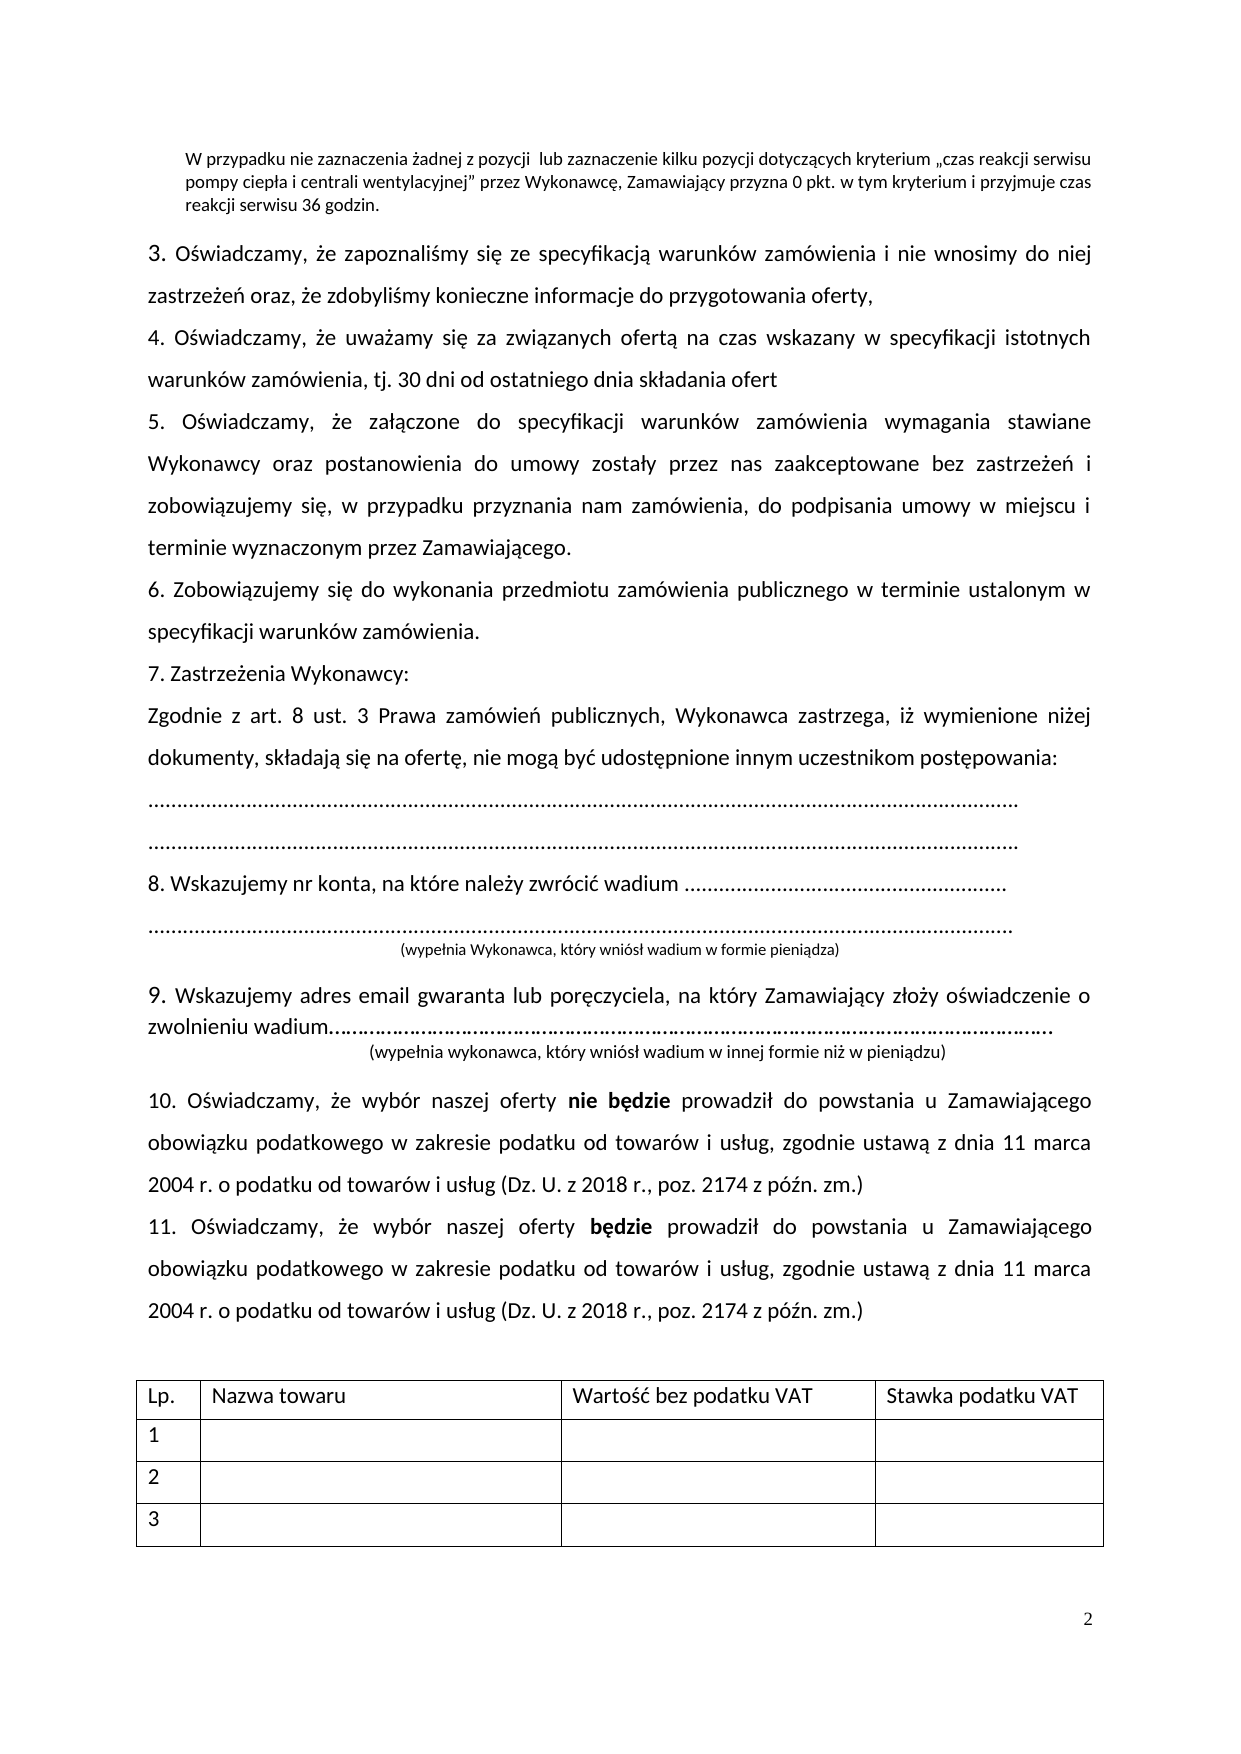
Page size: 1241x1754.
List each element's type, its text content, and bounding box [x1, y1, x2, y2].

text ...................................................................................................................................................... [148, 911, 1093, 939]
text 9. Wskazujemy adres email gwaranta lub poręczyciela, na który Zamawiający złoży oświadczenie o zwolnieniu wadium……………………………………………………………………………………………………………… [148, 979, 1093, 1041]
table_cell [562, 1420, 875, 1461]
text 11. Oświadczamy, że wybór naszej oferty będzie prowadził do powstania u Zamawiającego obowiązku podatkowego w zakresie podatku od towarów i usług, zgodnie ustawą z dnia 11 marca 2004 r. o podatku od towarów i usług (Dz. U. z 2018 r., poz. 2174 z późn. zm.) [148, 1212, 1093, 1324]
text 6. Zobowiązujemy się do wykonania przedmiotu zamówienia publicznego w terminie ustalonym w specyfikacji warunków zamówienia. [148, 575, 1093, 645]
text 8. Wskazujemy nr konta, na które należy zwrócić wadium ........................................................ [148, 869, 1093, 897]
table_cell [201, 1420, 561, 1461]
text ....................................................................................................................................................... [148, 827, 1093, 855]
table_cell [201, 1462, 561, 1503]
text 7. Zastrzeżenia Wykonawcy: [148, 659, 1093, 687]
table_cell [562, 1462, 875, 1503]
table_cell [876, 1420, 1103, 1461]
text 10. Oświadczamy, że wybór naszej oferty nie będzie prowadził do powstania u Zamawiającego obowiązku podatkowego w zakresie podatku od towarów i usług, zgodnie ustawą z dnia 11 marca 2004 r. o podatku od towarów i usług (Dz. U. z 2018 r., poz. 2174 z późn. zm.) [148, 1086, 1093, 1198]
text ....................................................................................................................................................... [148, 785, 1093, 813]
text Zgodnie z art. 8 ust. 3 Prawa zamówień publicznych, Wykonawca zastrzega, iż wymienione niżej dokumenty, składają się na ofertę, nie mogą być udostępnione innym uczestnikom postępowania: [148, 701, 1093, 771]
text 5. Oświadczamy, że załączone do specyfikacji warunków zamówienia wymagania stawiane Wykonawcy oraz postanowienia do umowy zostały przez nas zaakceptowane bez zastrzeżeń i zobowiązujemy się, w przypadku przyznania nam zamówienia, do podpisania umowy w miejscu i terminie wyznaczonym przez Zamawiającego. [148, 407, 1093, 561]
text (wypełnia wykonawca, który wniósł wadium w innej formie niż w pieniądzu) [295, 1041, 1093, 1063]
table_cell [876, 1462, 1103, 1503]
table_header Lp. [137, 1381, 200, 1419]
table_header Nazwa towaru [201, 1381, 561, 1419]
table_cell [876, 1504, 1103, 1546]
table_cell 2 [137, 1462, 200, 1503]
text 4. Oświadczamy, że uważamy się za związanych ofertą na czas wskazany w specyfikacji istotnych warunków zamówienia, tj. 30 dni od ostatniego dnia składania ofert [148, 323, 1093, 393]
text 3. Oświadczamy, że zapoznaliśmy się ze specyfikacją warunków zamówienia i nie wnosimy do niej zastrzeżeń oraz, że zdobyliśmy konieczne informacje do przygotowania oferty, [148, 237, 1093, 309]
table_cell [201, 1504, 561, 1546]
table_cell [562, 1504, 875, 1546]
table_header Wartość bez podatku VAT [562, 1381, 875, 1419]
table_cell 3 [137, 1504, 200, 1546]
table_cell 1 [137, 1420, 200, 1461]
text W przypadku nie zaznaczenia żadnej z pozycji lub zaznaczenie kilku pozycji dotyczących kryterium „czas reakcji serwisu pompy ciepła i centrali wentylacyjnej” przez Wykonawcę, Zamawiający przyzna 0 pkt. w tym kryterium i przyjmuje czas reakcji serwisu 36 godzin. [185, 148, 1093, 216]
table_header Stawka podatku VAT [876, 1381, 1103, 1419]
text (wypełnia Wykonawca, który wniósł wadium w formie pieniądza) [148, 939, 1093, 959]
